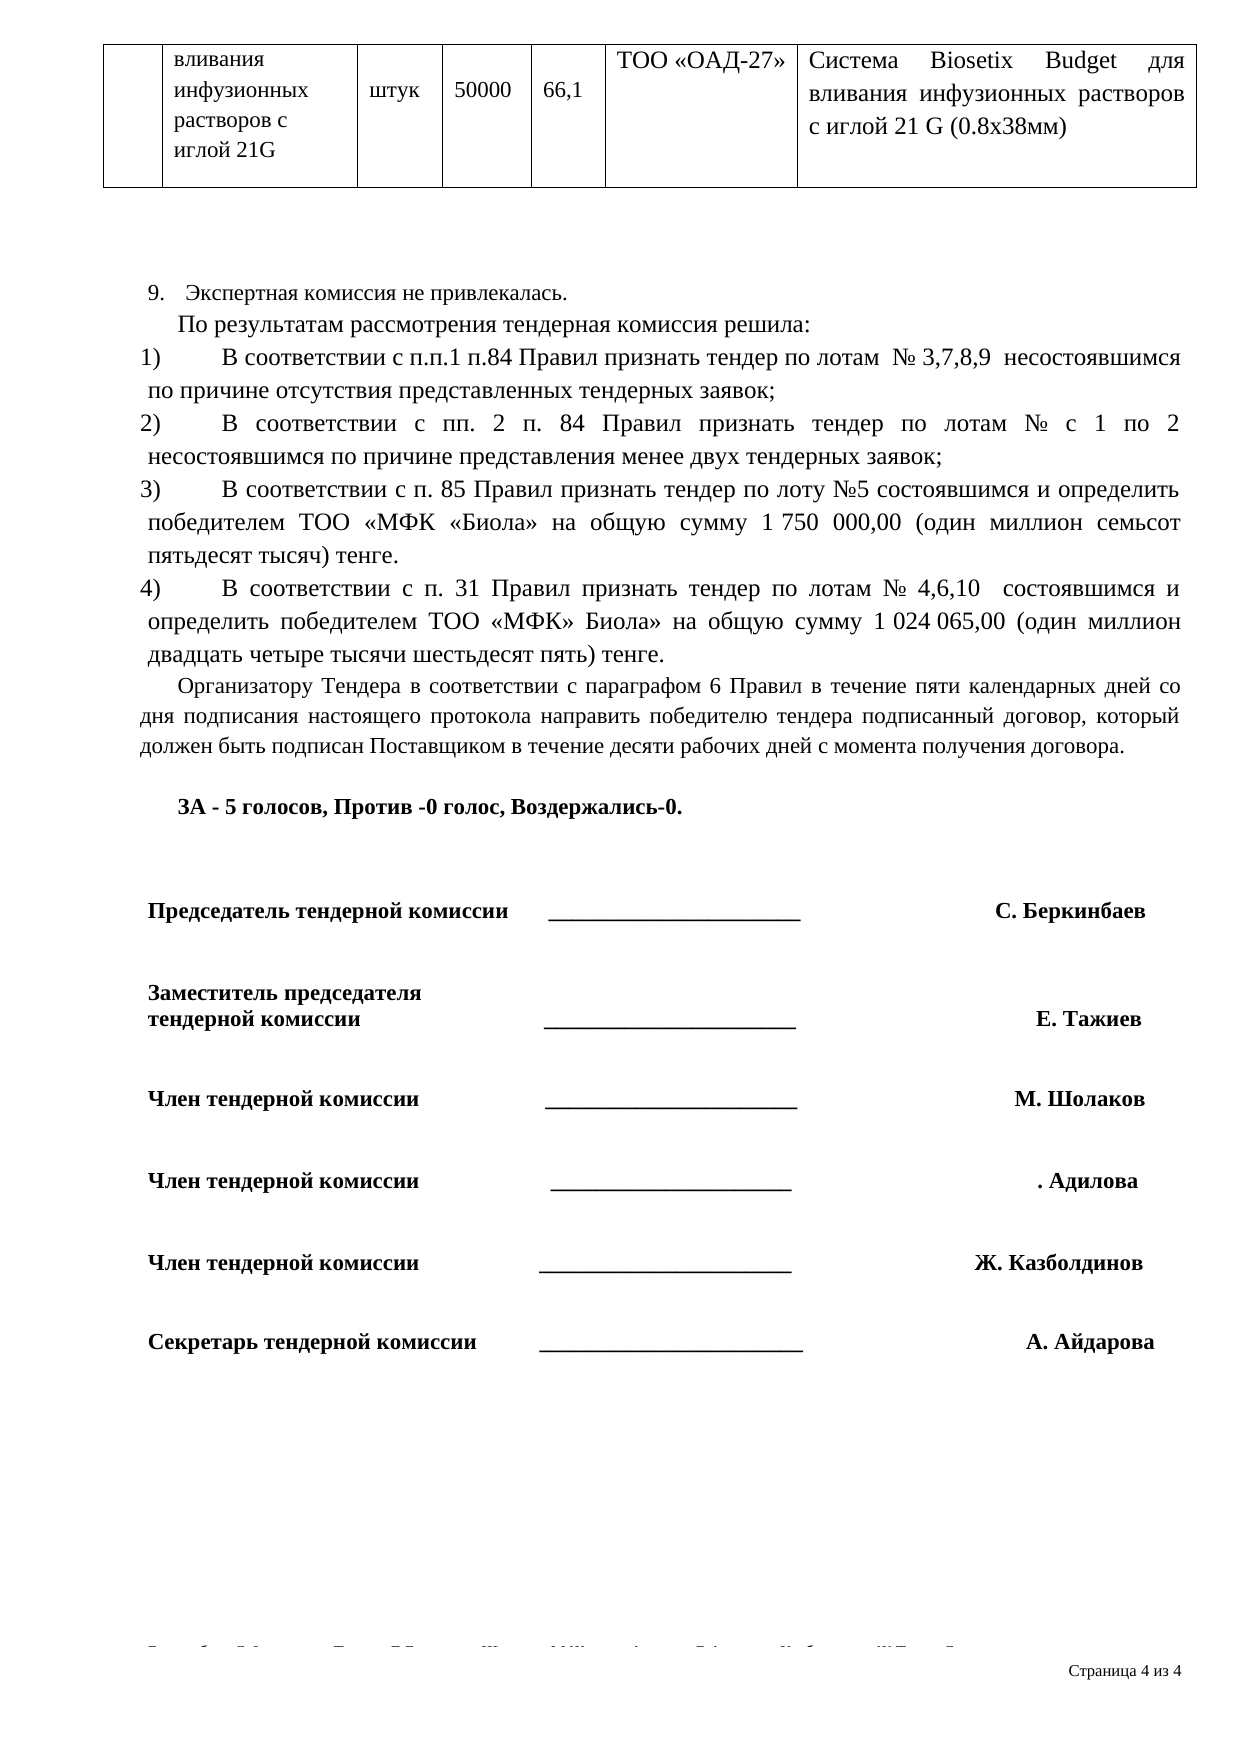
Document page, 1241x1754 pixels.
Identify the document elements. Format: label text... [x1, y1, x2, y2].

list В соответствии с п. 31 Правил признать тендер по лотам № 4,6,10 состоявшимся и определить победителем ТОО «МФК» Биола» на общую сумму 1 024 065,00 (один миллион двадцать четыре тысячи шестьдесят пять) тенге. [140, 573, 1181, 668]
table_cell 66,1 [532, 45, 605, 187]
text тендерной комиссии ______________________ Е. Тажиев [148, 1006, 1181, 1032]
table_cell ТОО «ОАД-27» [606, 45, 797, 187]
text Председатель тендерной комиссии ______________________ С. Беркинбаев [148, 897, 1181, 923]
text Секретарь тендерной комиссии _______________________ А. Айдарова [148, 1328, 1181, 1355]
list В соответствии с п. 85 Правил признать тендер по лоту №5 состоявшимся и определить победителем ТОО «МФК «Биола» на общую сумму 1 750 000,00 (один миллион семьсот пятьдесят тысяч) тенге. [140, 474, 1181, 569]
table_cell 5 [104, 45, 162, 187]
table_cell штук [358, 45, 442, 187]
table_cell 50000 [443, 45, 531, 187]
text Заместитель председателя [148, 979, 1181, 1006]
list По результатам рассмотрения тендерная комиссия решила: [177, 309, 1181, 338]
list В соответствии с п.п.1 п.84 Правил признать тендер по лотам № 3,7,8,9 несостоявшимся по причине отсутствия представленных тендерных заявок; [140, 342, 1181, 404]
list В соответствии с пп. 2 п. 84 Правил признать тендер по лотам № с 1 по 2 несостоявшимся по причине представления менее двух тендерных заявок; [140, 408, 1181, 470]
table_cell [163, 45, 357, 187]
list Экспертная комиссия не привлекалась. [148, 279, 1181, 305]
list ЗА - 5 голосов, Против -0 голос, Воздержались-0. [177, 793, 1181, 819]
text Член тендерной комиссии ______________________ Ж. Казболдинов [148, 1249, 1181, 1276]
text Член тендерной комиссии _____________________ . Адилова [148, 1167, 1181, 1193]
list Организатору Тендера в соответствии с параграфом 6 Правил в течение пяти календарных дней со дня подписания настоящего протокола направить победителю тендера подписанный договор, который должен быть подписан Поставщиком в течение десяти рабочих дней с момента получения договора. [140, 672, 1181, 759]
text Член тендерной комиссии ______________________ М. Шолаков [148, 1084, 1181, 1111]
table_cell Система Biosetix Budget для вливания инфузионных растворов с иглой 21 G (0.8х38мм) [798, 45, 1196, 187]
